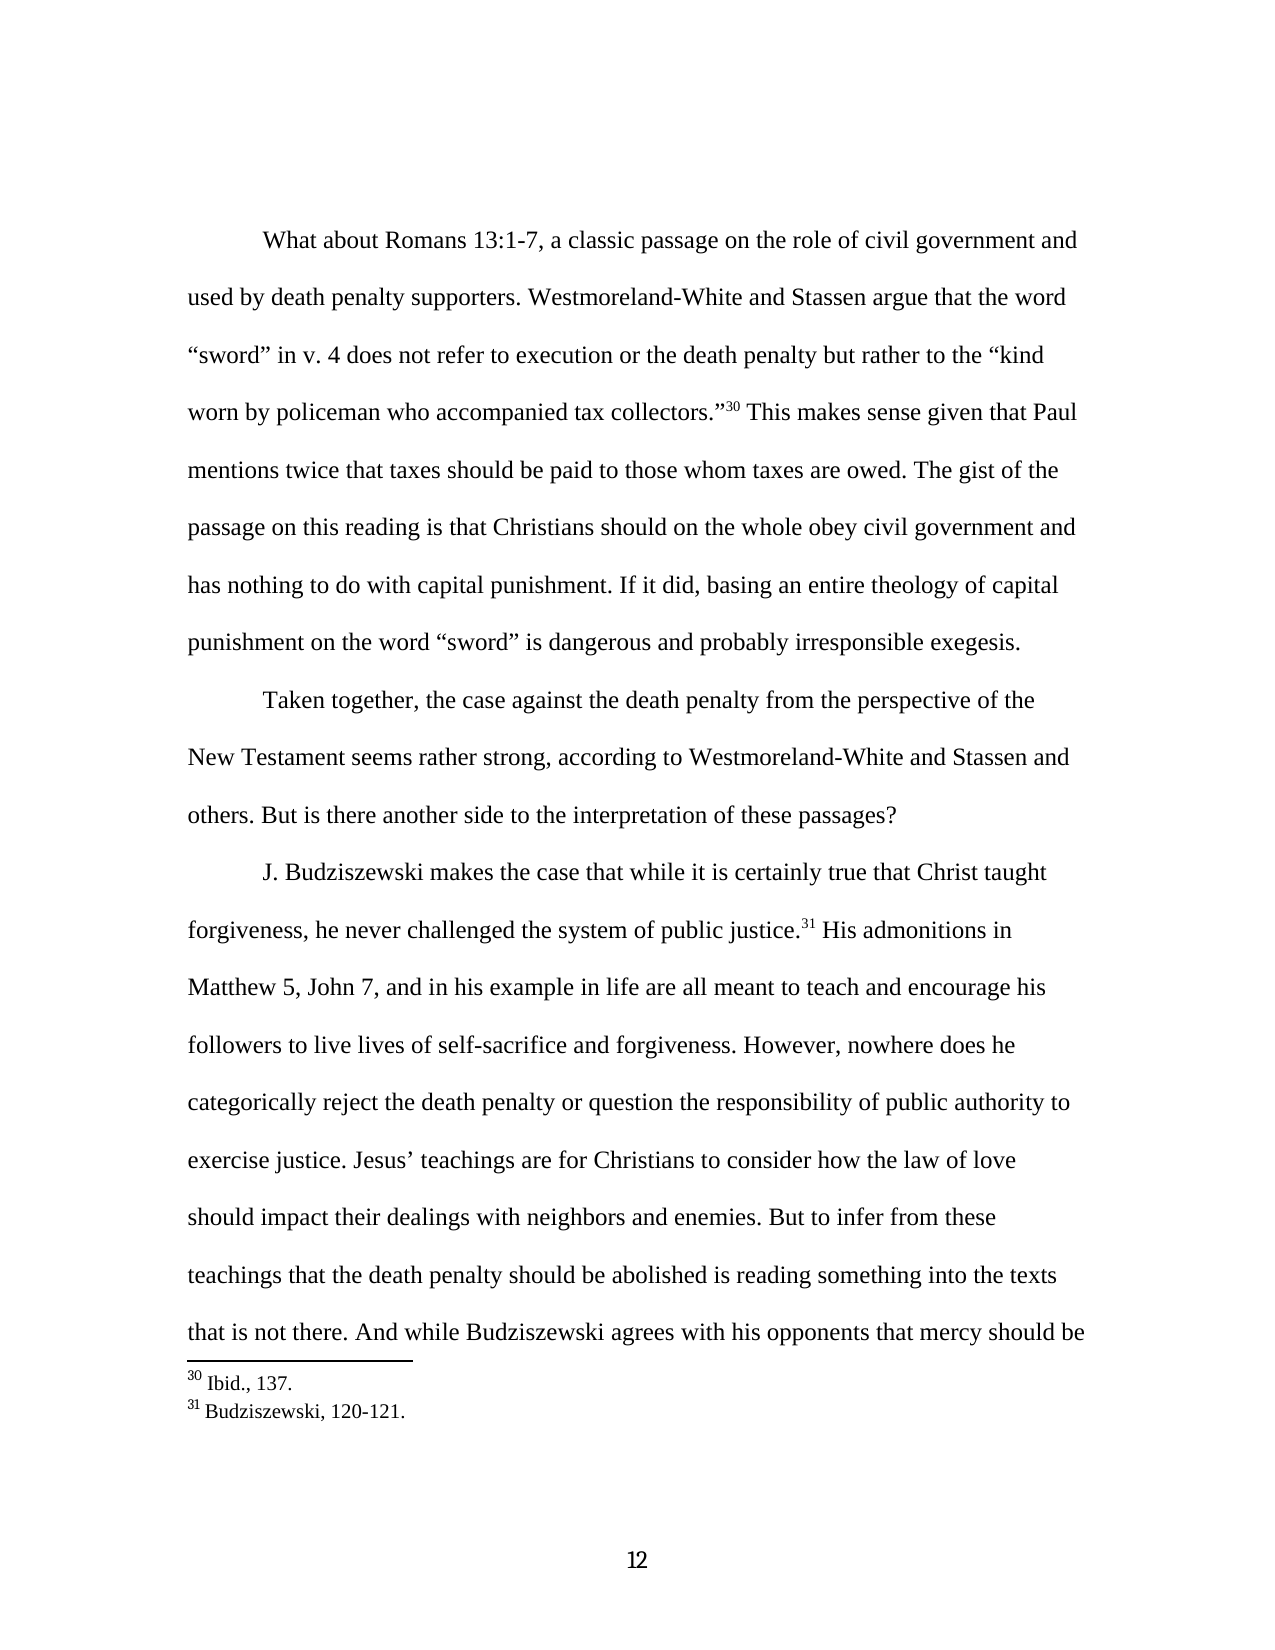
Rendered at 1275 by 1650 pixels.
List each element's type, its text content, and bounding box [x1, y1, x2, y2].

text Taken together, the case against the death penalty from the perspective of the New Testament seems rather strong, according to Westmoreland-White and Stassen and others. But is there another side to the interpretation of these passages? [187, 685, 1087, 829]
text What about Romans 13:1-7, a classic passage on the role of civil government and used by death penalty supporters. Westmoreland-White and Stassen argue that the word “sword” in v. 4 does not refer to execution or the death penalty but rather to the “kind worn by policeman who accompanied tax collectors.” This makes sense given that Paul mentions twice that taxes should be paid to those whom taxes are owed. The gist of the passage on this reading is that Christians should on the whole obey civil government and has nothing to do with capital punishment. If it did, basing an entire theology of capital punishment on the word “sword” is dangerous and probably irresponsible exegesis. [187, 225, 1087, 656]
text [187, 857, 1087, 1346]
